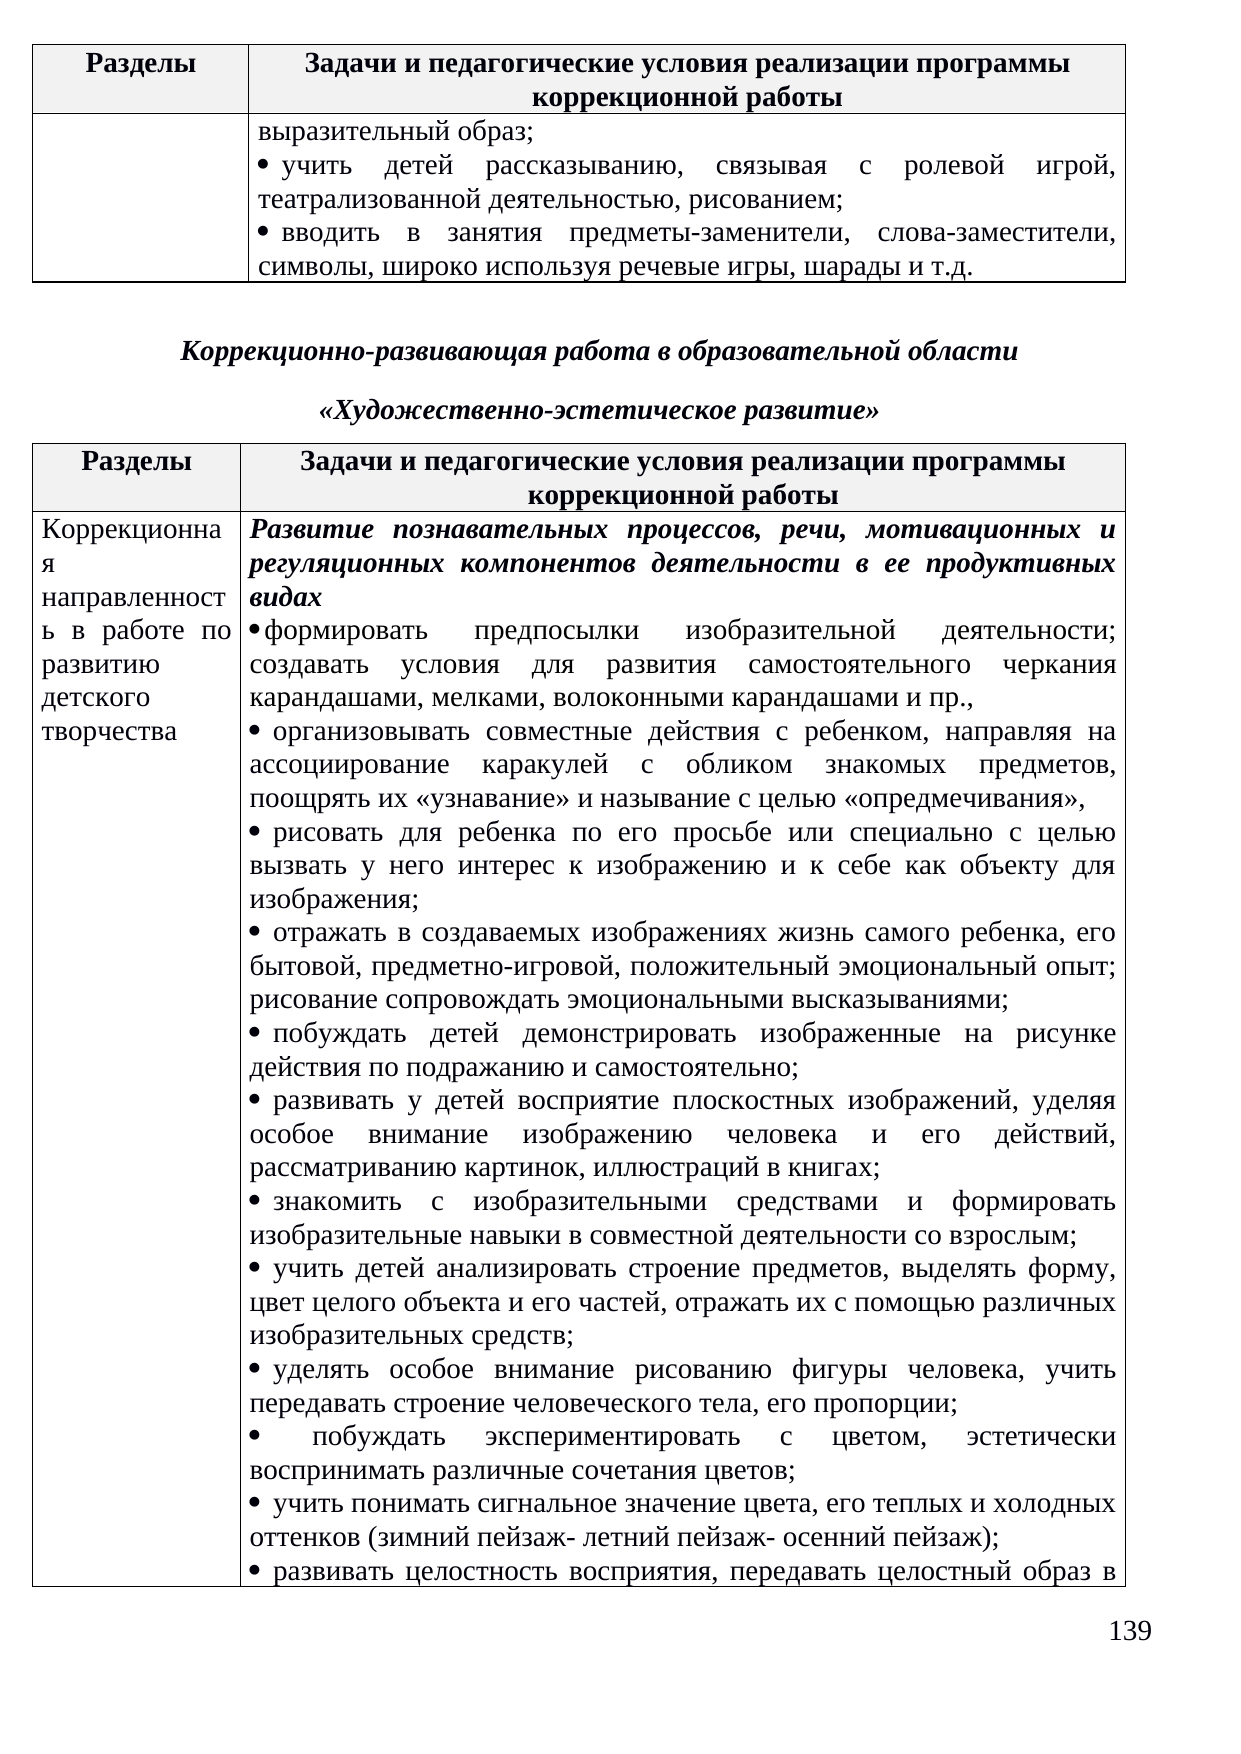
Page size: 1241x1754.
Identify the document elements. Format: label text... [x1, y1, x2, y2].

table_header Разделы [33, 444, 240, 511]
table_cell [33, 114, 248, 281]
table_header Задачи и педагогические условия реализации программы коррекционной работы [241, 444, 1125, 511]
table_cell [249, 114, 1125, 281]
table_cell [33, 512, 240, 1586]
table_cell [241, 512, 1125, 1586]
table_header Задачи и педагогические условия реализации программы коррекционной работы [249, 45, 1125, 112]
text «Художественно-эстетическое развитие» [47, 392, 1152, 426]
table_header Разделы [33, 45, 248, 112]
text Коррекционно-развивающая работа в образовательной области [47, 333, 1152, 366]
